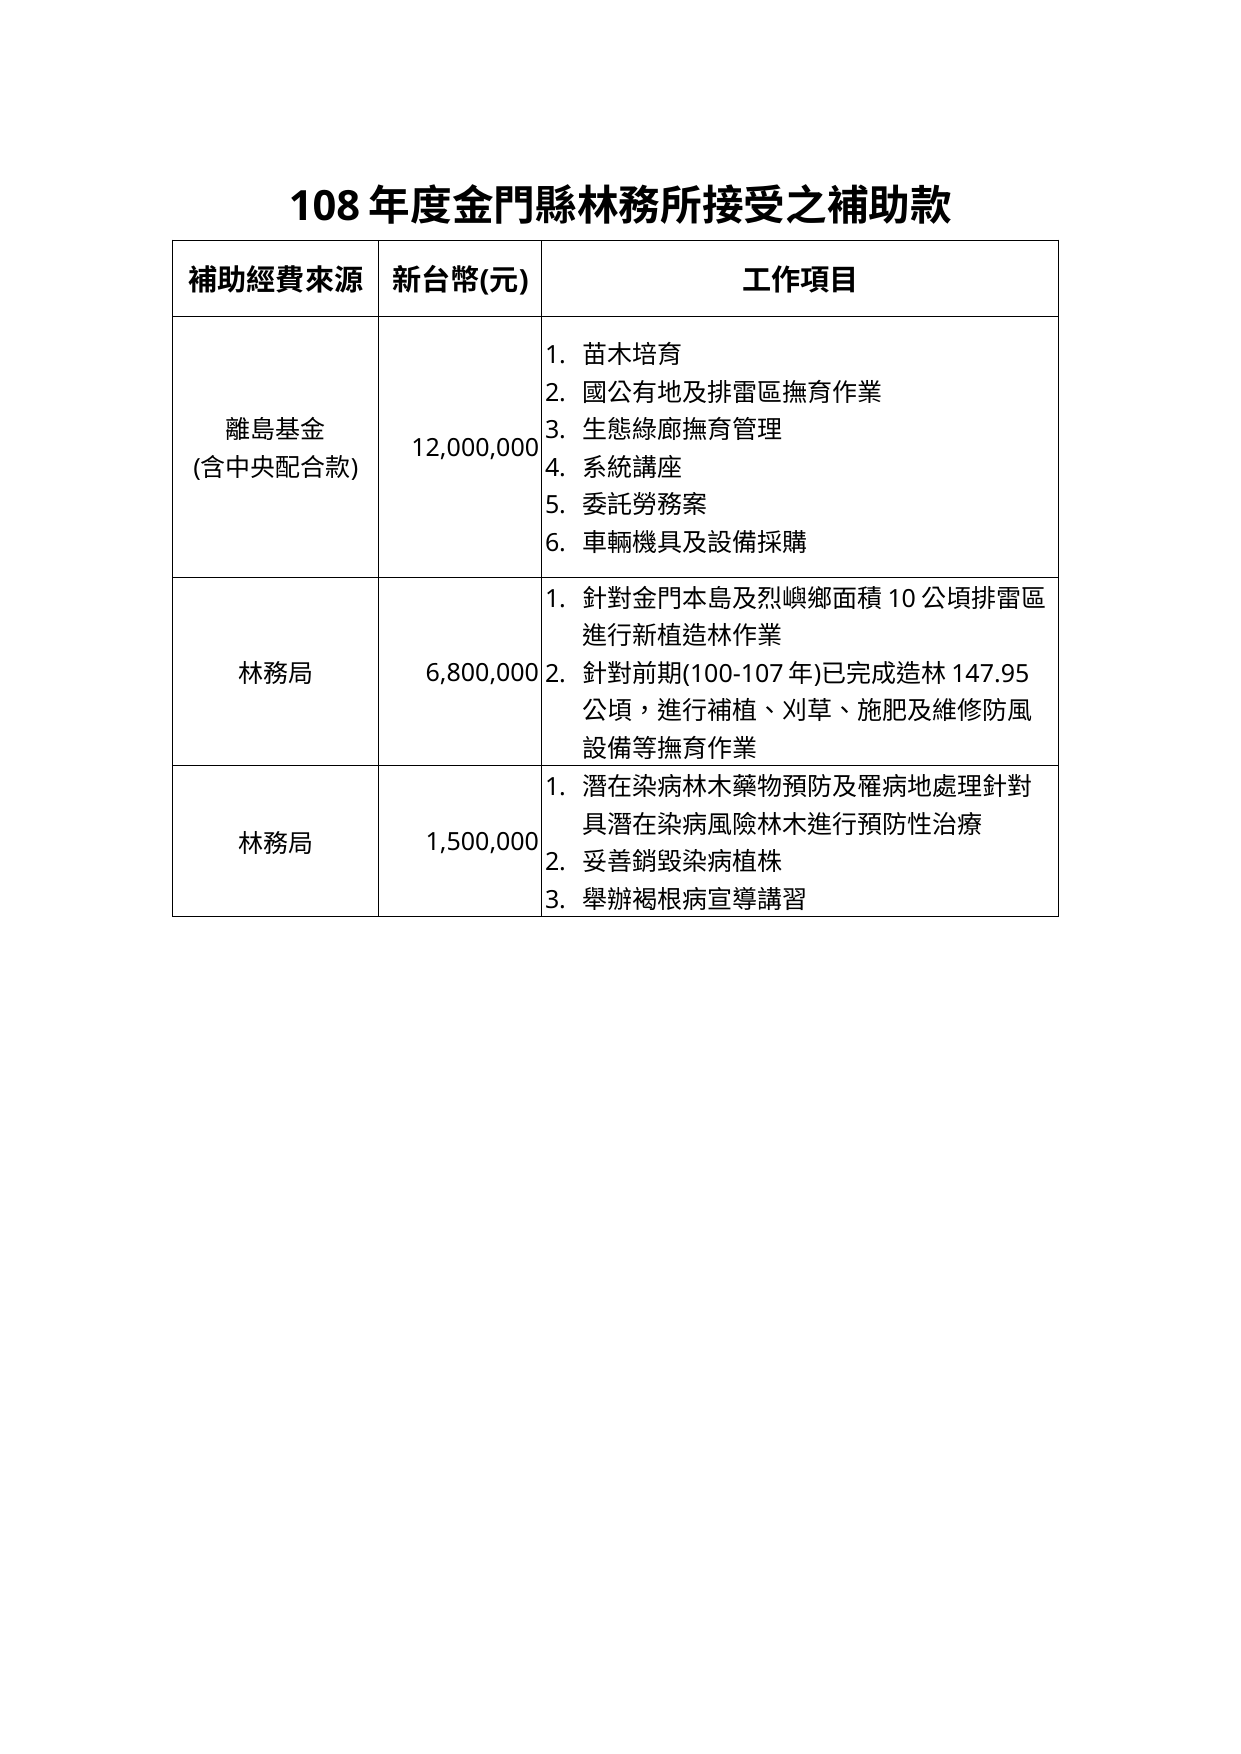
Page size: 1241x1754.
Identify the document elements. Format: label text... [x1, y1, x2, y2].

table_cell 離島基金 (含中央配合款) [173, 317, 378, 577]
table_cell 針對金門本島及烈嶼鄉面積10公頃排雷區進行新植造林作業 針對前期(100-107年)已完成造林147.95公頃，進行補植、刈草、施肥及維修防風設備等撫育作業 [542, 578, 1058, 765]
table_cell 林務局 [173, 766, 378, 916]
text 108年度金門縣林務所接受之補助款 [187, 164, 1053, 239]
table_cell 林務局 [173, 578, 378, 765]
table_header 補助經費來源 [173, 241, 378, 316]
table_header 新台幣(元) [379, 241, 541, 316]
table_cell 12,000,000 [379, 317, 541, 577]
table_header 工作項目 [542, 241, 1058, 316]
table_cell 苗木培育 國公有地及排雷區撫育作業 生態綠廊撫育管理 系統講座 委託勞務案 車輛機具及設備採購 [542, 317, 1058, 577]
table_cell 6,800,000 [379, 578, 541, 765]
table_cell 1,500,000 [379, 766, 541, 916]
table_cell 潛在染病林木藥物預防及罹病地處理針對具潛在染病風險林木進行預防性治療 妥善銷毀染病植株 舉辦褐根病宣導講習 [542, 766, 1058, 916]
